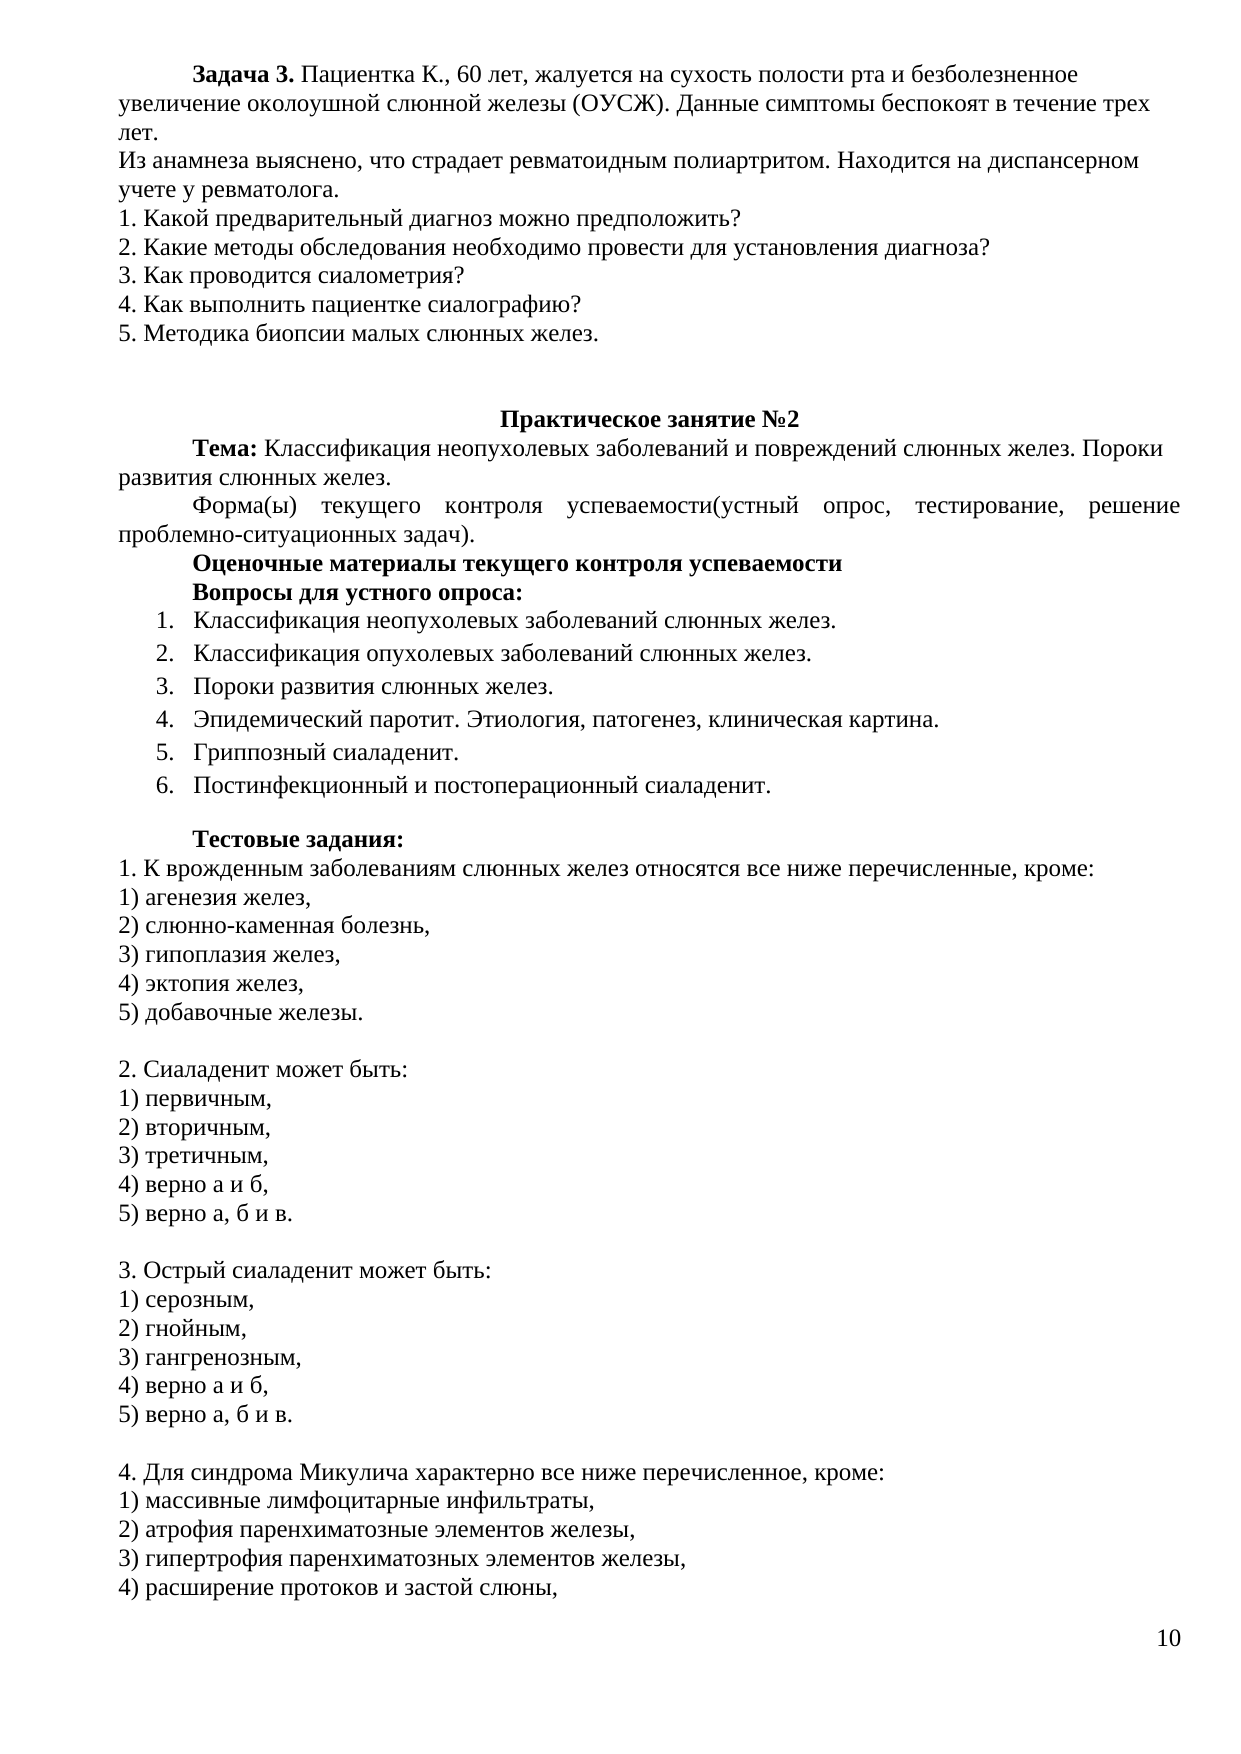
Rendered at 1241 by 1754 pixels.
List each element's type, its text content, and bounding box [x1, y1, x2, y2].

text 1) серозным, [118, 1284, 1181, 1313]
text 3. Как проводится сиалометрия? [118, 260, 1181, 289]
text 3. Острый сиаладенит может быть: [118, 1256, 1181, 1284]
text Вопросы для устного опроса: [118, 577, 1181, 605]
text 3) третичным, [118, 1141, 1181, 1169]
text 4. Как выполнить пациентке сиалографию? [118, 289, 1181, 318]
list Гриппозный сиаладенит. [156, 737, 1181, 766]
text 3) гангренозным, [118, 1342, 1181, 1371]
text 3) гипертрофия паренхиматозных элементов железы, [118, 1543, 1181, 1572]
text 1) массивные лимфоцитарные инфильтраты, [118, 1486, 1181, 1514]
text 4. Для синдрома Микулича характерно все ниже перечисленное, кроме: [118, 1457, 1181, 1486]
text Тестовые задания: [118, 824, 1181, 853]
text 2. Сиаладенит может быть: [118, 1054, 1181, 1083]
list Пороки развития слюнных желез. [156, 671, 1181, 700]
text 4) эктопия желез, [118, 968, 1181, 997]
text 5) верно а, б и в. [118, 1399, 1181, 1428]
text 5) верно а, б и в. [118, 1198, 1181, 1227]
text 2) гнойным, [118, 1313, 1181, 1342]
text Из анамнеза выяснено, что страдает ревматоидным полиартритом. Находится на диспансерном учете у ревматолога. [118, 145, 1181, 203]
list Классификация опухолевых заболеваний слюнных желез. [156, 638, 1181, 667]
text 4) расширение протоков и застой слюны, [118, 1572, 1181, 1601]
list Эпидемический паротит. Этиология, патогенез, клиническая картина. [156, 704, 1181, 733]
text Задача 3. Пациентка К., 60 лет, жалуется на сухость полости рта и безболезненное увеличение околоушной слюнной железы (ОУСЖ). Данные симптомы беспокоят в течение трех лет. [118, 59, 1181, 145]
list Постинфекционный и постоперационный сиаладенит. [156, 770, 1181, 799]
text Форма(ы) текущего контроля успеваемости(устный опрос, тестирование, решение проблемно-ситуационных задач). [118, 490, 1181, 548]
text 3) гипоплазия желез, [118, 939, 1181, 968]
text 1) агенезия желез, [118, 882, 1181, 911]
text 2) слюнно-каменная болезнь, [118, 911, 1181, 939]
text Тема: Классификация неопухолевых заболеваний и повреждений слюнных желез. Пороки развития слюнных желез. [118, 433, 1181, 490]
text 5. Методика биопсии малых слюнных желез. [118, 318, 1181, 347]
text 2) атрофия паренхиматозные элементов железы, [118, 1514, 1181, 1543]
list Классификация неопухолевых заболеваний слюнных желез. [156, 605, 1181, 634]
text 1. Какой предварительный диагноз можно предположить? [118, 203, 1181, 232]
text 2) вторичным, [118, 1112, 1181, 1141]
text 4) верно а и б, [118, 1371, 1181, 1399]
text Оценочные материалы текущего контроля успеваемости [118, 548, 1181, 577]
text Практическое занятие №2 [118, 404, 1181, 433]
text 1) первичным, [118, 1083, 1181, 1112]
text 2. Какие методы обследования необходимо провести для установления диагноза? [118, 232, 1181, 260]
text 1. К врожденным заболеваниям слюнных желез относятся все ниже перечисленные, кроме: [118, 853, 1181, 882]
text 5) добавочные железы. [118, 997, 1181, 1026]
text 4) верно а и б, [118, 1169, 1181, 1198]
